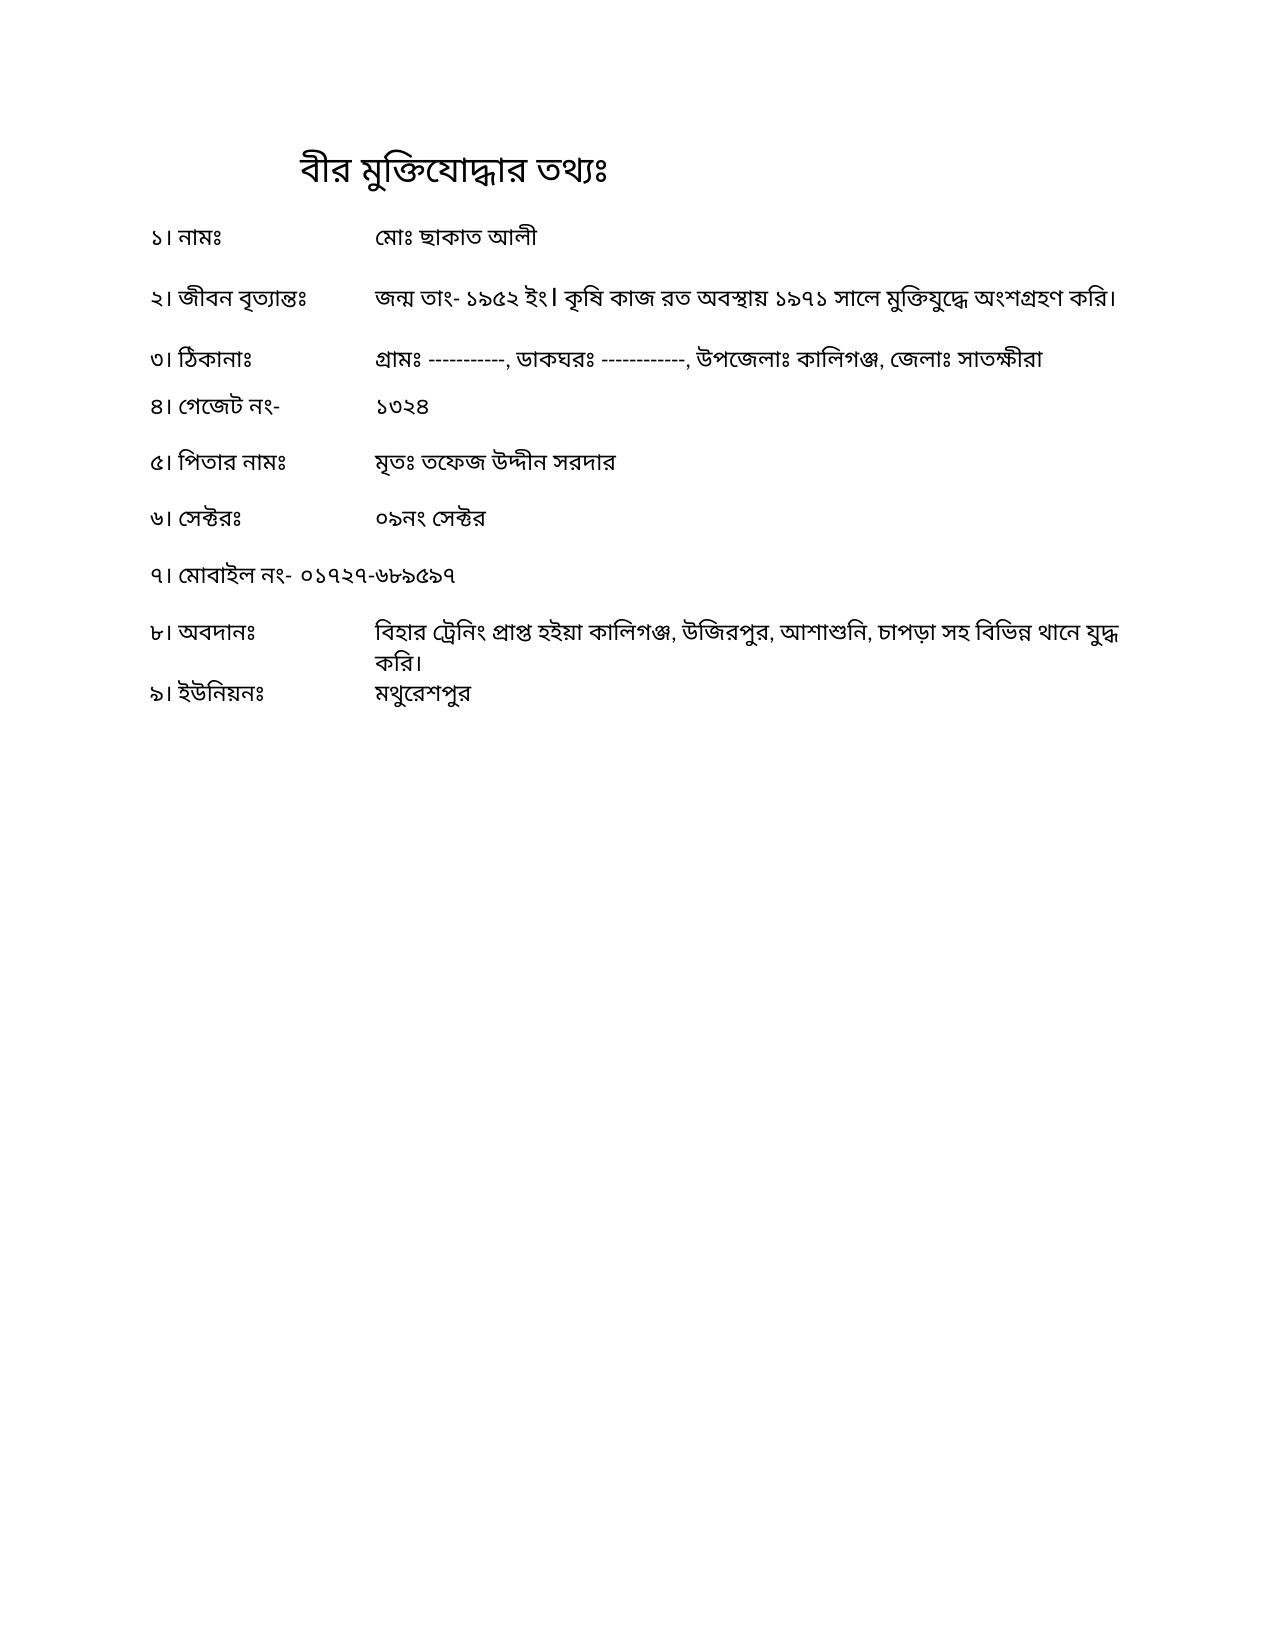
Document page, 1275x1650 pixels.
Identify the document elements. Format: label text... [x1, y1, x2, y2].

text ১। নামঃ মোঃ ছাকাত আলী [150, 225, 1125, 255]
text বীর মুক্তিযোদ্ধার তথ্যঃ [225, 150, 1125, 197]
text ৬। সেক্টরঃ ০৯নং সেক্টর [150, 505, 1125, 536]
text ৭। মোবাইল নং- ০১৭২৭-৬৮৯৫৯৭ [150, 561, 1125, 593]
text ৪। গেজেট নং- ১৩২৪ [150, 392, 1125, 424]
text ৫। পিতার নামঃ মৃতঃ তফেজ উদ্দীন সরদার [150, 449, 1125, 480]
text ৯। ইউনিয়নঃ মথুরেশপুর [150, 681, 1125, 711]
text ৮। অবদানঃ বিহার ট্রেনিং প্রাপ্ত হইয়া কালিগঞ্জ, উজিরপুর, আশাশুনি, চাপড়া সহ বিভিন্ন থানে যুদ্ধ করি। [150, 618, 1125, 681]
text ৩। ঠিকানাঃ গ্রামঃ -----------, ডাকঘরঃ ------------, উপজেলাঃ কালিগঞ্জ, জেলাঃ সাতক্ষীরা [150, 345, 1125, 377]
text ২। জীবন বৃত্যান্তঃ জন্ম তাং- ১৯৫২ ইং। কৃষি কাজ রত অবস্থায় ১৯৭১ সালে মুক্তিযুদ্ধে অংশগ্রহণ করি। [150, 281, 1125, 319]
